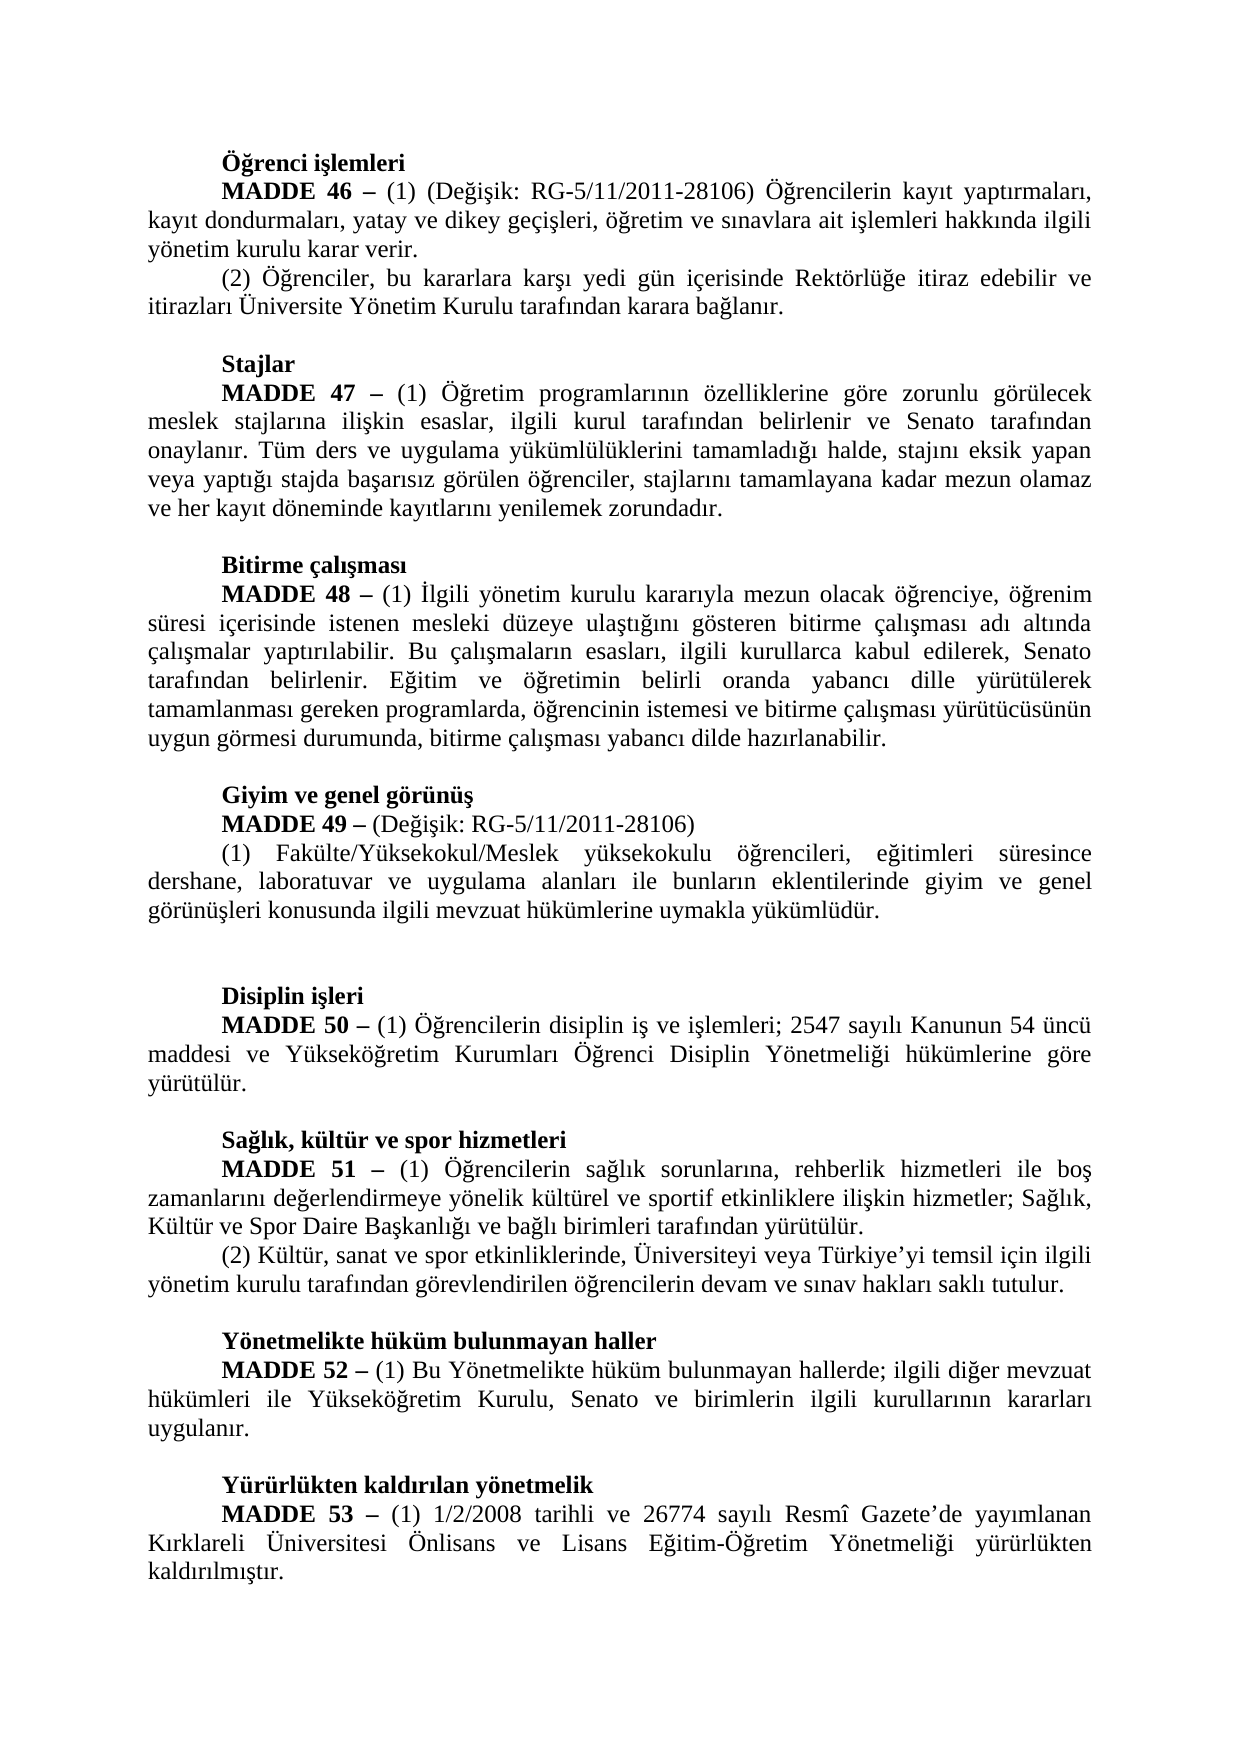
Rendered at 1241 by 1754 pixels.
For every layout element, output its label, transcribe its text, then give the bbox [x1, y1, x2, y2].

text Sağlık, kültür ve spor hizmetleri [148, 1125, 1093, 1154]
text (2) Kültür, sanat ve spor etkinliklerinde, Üniversiteyi veya Türkiye’yi temsil için ilgili yönetim kurulu tarafından görevlendirilen öğrencilerin devam ve sınav hakları saklı tutulur. [148, 1240, 1093, 1298]
text (2) Öğrenciler, bu kararlara karşı yedi gün içerisinde Rektörlüğe itiraz edebilir ve itirazları Üniversite Yönetim Kurulu tarafından karara bağlanır. [148, 263, 1093, 320]
text Öğrenci işlemleri [148, 148, 1093, 176]
text MADDE 51 – (1) Öğrencilerin sağlık sorunlarına, rehberlik hizmetleri ile boş zamanlarını değerlendirmeye yönelik kültürel ve sportif etkinliklere ilişkin hizmetler; Sağlık, Kültür ve Spor Daire Başkanlığı ve bağlı birimleri tarafından yürütülür. [148, 1154, 1093, 1240]
text MADDE 46 – (1) (Değişik: RG-5/11/2011-28106) Öğrencilerin kayıt yaptırmaları, kayıt dondurmaları, yatay ve dikey geçişleri, öğretim ve sınavlara ait işlemleri hakkında ilgili yönetim kurulu karar verir. [148, 176, 1093, 263]
text Yönetmelikte hüküm bulunmayan haller [148, 1326, 1093, 1355]
text MADDE 47 – (1) Öğretim programlarının özelliklerine göre zorunlu görülecek meslek stajlarına ilişkin esaslar, ilgili kurul tarafından belirlenir ve Senato tarafından onaylanır. Tüm ders ve uygulama yükümlülüklerini tamamladığı halde, stajını eksik yapan veya yaptığı stajda başarısız görülen öğrenciler, stajlarını tamamlayana kadar mezun olamaz ve her kayıt döneminde kayıtlarını yenilemek zorundadır. [148, 378, 1093, 521]
text Stajlar [148, 349, 1093, 378]
text Giyim ve genel görünüş [148, 780, 1093, 809]
text Bitirme çalışması [148, 550, 1093, 579]
text MADDE 52 – (1) Bu Yönetmelikte hüküm bulunmayan hallerde; ilgili diğer mevzuat hükümleri ile Yükseköğretim Kurulu, Senato ve birimlerin ilgili kurullarının kararları uygulanır. [148, 1355, 1093, 1441]
text (1) Fakülte/Yüksekokul/Meslek yüksekokulu öğrencileri, eğitimleri süresince dershane, laboratuvar ve uygulama alanları ile bunların eklentilerinde giyim ve genel görünüşleri konusunda ilgili mevzuat hükümlerine uymakla yükümlüdür. [148, 838, 1093, 924]
text MADDE 50 – (1) Öğrencilerin disiplin iş ve işlemleri; 2547 sayılı Kanunun 54 üncü maddesi ve Yükseköğretim Kurumları Öğrenci Disiplin Yönetmeliği hükümlerine göre yürütülür. [148, 1010, 1093, 1096]
text Disiplin işleri [148, 981, 1093, 1010]
text MADDE 49 – (Değişik: RG-5/11/2011-28106) [148, 809, 1093, 838]
text MADDE 53 – (1) 1/2/2008 tarihli ve 26774 sayılı Resmî Gazete’de yayımlanan Kırklareli Üniversitesi Önlisans ve Lisans Eğitim-Öğretim Yönetmeliği yürürlükten kaldırılmıştır. [148, 1499, 1093, 1585]
text MADDE 48 – (1) İlgili yönetim kurulu kararıyla mezun olacak öğrenciye, öğrenim süresi içerisinde istenen mesleki düzeye ulaştığını gösteren bitirme çalışması adı altında çalışmalar yaptırılabilir. Bu çalışmaların esasları, ilgili kurullarca kabul edilerek, Senato tarafından belirlenir. Eğitim ve öğretimin belirli oranda yabancı dille yürütülerek tamamlanması gereken programlarda, öğrencinin istemesi ve bitirme çalışması yürütücüsünün uygun görmesi durumunda, bitirme çalışması yabancı dilde hazırlanabilir. [148, 579, 1093, 751]
text Yürürlükten kaldırılan yönetmelik [148, 1470, 1093, 1499]
